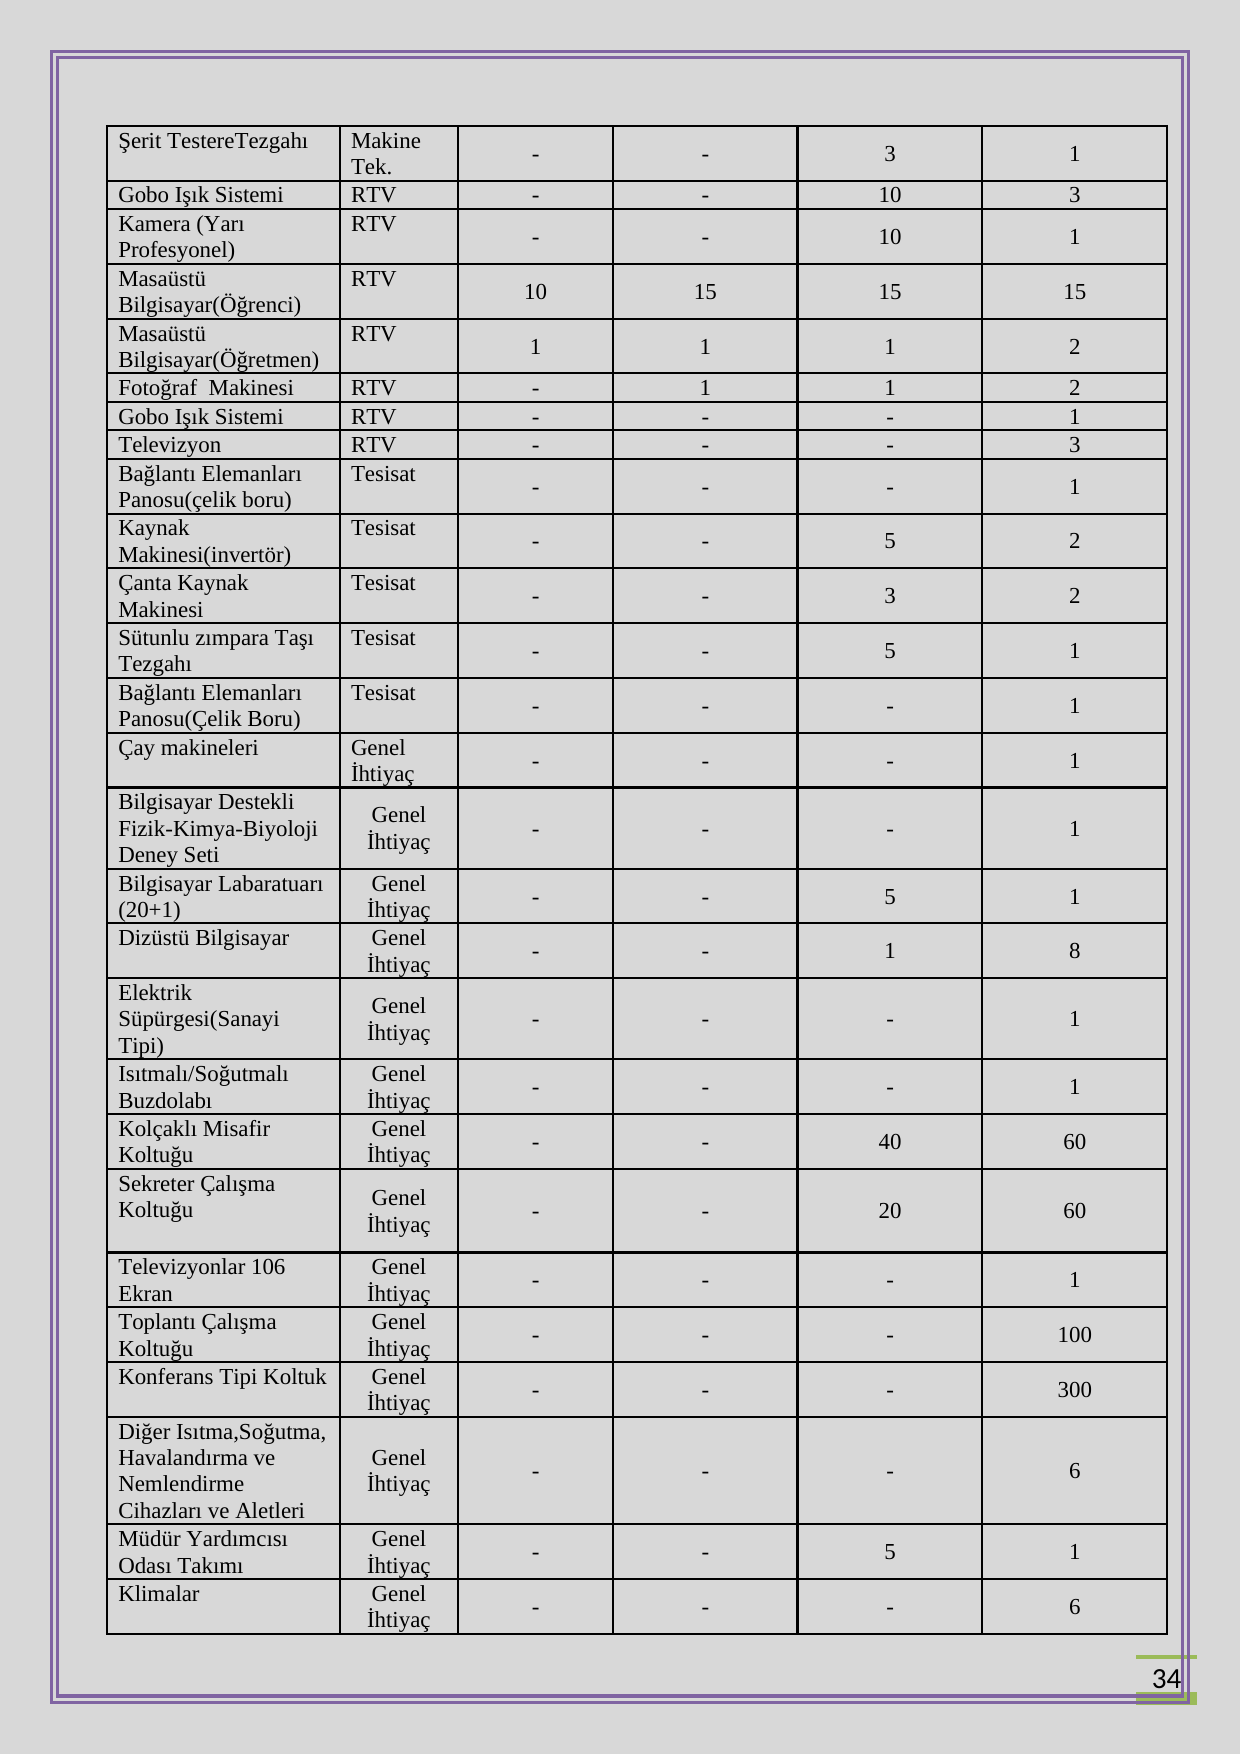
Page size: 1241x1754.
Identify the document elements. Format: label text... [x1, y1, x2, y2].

table_cell - [459, 1115, 612, 1168]
table_cell - [799, 431, 981, 458]
table_cell 2 [983, 515, 1166, 567]
table_cell - [799, 1363, 981, 1416]
table_cell 1 [983, 624, 1166, 677]
table_cell - [799, 460, 981, 512]
table_cell Şerit TestereTezgahı [108, 127, 339, 179]
table_cell Genel İhtiyaç [341, 979, 457, 1058]
table_cell - [614, 1254, 796, 1306]
table_cell 100 [983, 1308, 1166, 1361]
table_cell - [614, 403, 796, 429]
table_cell 1 [983, 679, 1166, 732]
table_cell Müdür Yardımcısı Odası Takımı [108, 1525, 339, 1578]
table_cell 1 [614, 374, 796, 401]
table_cell - [614, 210, 796, 263]
table_cell RTV [341, 431, 457, 458]
table_cell 3 [799, 569, 981, 622]
table_cell - [459, 374, 612, 401]
table_cell Genel İhtiyaç [341, 1254, 457, 1306]
table_cell Isıtmalı/Soğutmalı Buzdolabı [108, 1060, 339, 1113]
table_cell - [614, 979, 796, 1058]
table_cell 1 [983, 1525, 1166, 1578]
table_cell 1 [614, 320, 796, 372]
table_cell 6 [983, 1580, 1166, 1633]
table_cell - [614, 1115, 796, 1168]
table_cell 15 [983, 265, 1166, 317]
table_cell 10 [799, 182, 981, 208]
table_cell Genel İhtiyaç [341, 734, 457, 786]
table_cell Genel İhtiyaç [341, 1115, 457, 1168]
table_cell Gobo Işık Sistemi [108, 182, 339, 208]
table_cell 5 [799, 1525, 981, 1578]
table_cell - [614, 870, 796, 922]
table_cell Bağlantı Elemanları Panosu(çelik boru) [108, 460, 339, 512]
table_cell - [459, 679, 612, 732]
table_cell - [614, 1308, 796, 1361]
table_cell Elektrik Süpürgesi(Sanayi Tipi) [108, 979, 339, 1058]
table_cell 3 [799, 127, 981, 179]
table_cell - [614, 1170, 796, 1251]
table_cell - [459, 182, 612, 208]
table_cell Çay makineleri [108, 734, 339, 786]
table_cell - [614, 1060, 796, 1113]
table_cell - [614, 1525, 796, 1578]
table_cell 8 [983, 924, 1166, 977]
table_cell - [459, 979, 612, 1058]
table_cell 1 [983, 403, 1166, 429]
table_cell 1 [983, 127, 1166, 179]
table_cell - [459, 924, 612, 977]
table_cell 60 [983, 1115, 1166, 1168]
table_cell - [799, 1308, 981, 1361]
table_cell - [614, 1363, 796, 1416]
table_cell - [459, 624, 612, 677]
table_cell Klimalar [108, 1580, 339, 1633]
table_cell Televizyonlar 106 Ekran [108, 1254, 339, 1306]
table_cell Kolçaklı Misafir Koltuğu [108, 1115, 339, 1168]
table_cell - [799, 679, 981, 732]
table_cell 1 [983, 734, 1166, 786]
table_cell RTV [341, 403, 457, 429]
table_cell Genel İhtiyaç [341, 1308, 457, 1361]
table_cell 1 [799, 924, 981, 977]
table_cell Konferans Tipi Koltuk [108, 1363, 339, 1416]
table_cell 5 [799, 624, 981, 677]
table_cell - [799, 1060, 981, 1113]
table_cell Dizüstü Bilgisayar [108, 924, 339, 977]
table_cell - [799, 979, 981, 1058]
table_cell - [459, 1418, 612, 1523]
table_cell - [799, 1418, 981, 1523]
table_cell 15 [799, 265, 981, 317]
table_cell Genel İhtiyaç [341, 1060, 457, 1113]
table_cell Kaynak Makinesi(invertör) [108, 515, 339, 567]
table_cell RTV [341, 374, 457, 401]
table_cell Tesisat [341, 569, 457, 622]
table_cell - [459, 569, 612, 622]
table_cell Kamera (Yarı Profesyonel) [108, 210, 339, 263]
table_cell - [459, 870, 612, 922]
table_cell Televizyon [108, 431, 339, 458]
table_cell RTV [341, 320, 457, 372]
table_cell Çanta Kaynak Makinesi [108, 569, 339, 622]
table_cell 1 [459, 320, 612, 372]
table_cell Genel İhtiyaç [341, 870, 457, 922]
table_cell Diğer Isıtma,Soğutma, Havalandırma ve Nemlendirme Cihazları ve Aletleri [108, 1418, 339, 1523]
table_cell - [614, 624, 796, 677]
table_cell - [614, 182, 796, 208]
table_cell 2 [983, 320, 1166, 372]
table_cell - [614, 734, 796, 786]
table_cell Genel İhtiyaç [341, 1363, 457, 1416]
table_cell 5 [799, 870, 981, 922]
table_cell Gobo Işık Sistemi [108, 403, 339, 429]
table_cell 10 [459, 265, 612, 317]
table_cell Fotoğraf Makinesi [108, 374, 339, 401]
table_cell - [614, 1580, 796, 1633]
table_cell - [459, 403, 612, 429]
table_cell 3 [983, 182, 1166, 208]
table_cell - [459, 1170, 612, 1251]
table_cell - [614, 515, 796, 567]
table_cell - [459, 1363, 612, 1416]
table_cell 300 [983, 1363, 1166, 1416]
table_cell Bilgisayar Destekli Fizik-Kimya-Biyoloji Deney Seti [108, 789, 339, 867]
table_cell 3 [983, 431, 1166, 458]
table_cell - [799, 1580, 981, 1633]
table_cell - [459, 789, 612, 867]
table_cell Makine Tek. [341, 127, 457, 179]
table_cell - [459, 431, 612, 458]
table_cell - [459, 1525, 612, 1578]
table_cell - [459, 1254, 612, 1306]
table_cell RTV [341, 265, 457, 317]
table_cell - [614, 679, 796, 732]
table_cell 15 [614, 265, 796, 317]
table_cell Toplantı Çalışma Koltuğu [108, 1308, 339, 1361]
table_cell Sekreter Çalışma Koltuğu [108, 1170, 339, 1251]
table_cell Tesisat [341, 624, 457, 677]
table_cell 1 [983, 1060, 1166, 1113]
table_cell Tesisat [341, 515, 457, 567]
table_cell - [459, 734, 612, 786]
table_cell Genel İhtiyaç [341, 1525, 457, 1578]
table_cell 1 [983, 1254, 1166, 1306]
table_cell - [459, 515, 612, 567]
table_cell - [799, 403, 981, 429]
table_cell - [459, 210, 612, 263]
table_cell - [459, 127, 612, 179]
table_cell 1 [799, 374, 981, 401]
table_cell - [799, 1254, 981, 1306]
table_cell 20 [799, 1170, 981, 1251]
table_cell - [459, 460, 612, 512]
table_cell - [614, 924, 796, 977]
table_cell - [614, 127, 796, 179]
table_cell 1 [799, 320, 981, 372]
table_cell - [459, 1580, 612, 1633]
table_cell Genel İhtiyaç [341, 789, 457, 867]
table_cell Genel İhtiyaç [341, 1418, 457, 1523]
table_cell 1 [983, 210, 1166, 263]
table_cell - [459, 1060, 612, 1113]
table_cell Sütunlu zımpara Taşı Tezgahı [108, 624, 339, 677]
table_cell - [614, 431, 796, 458]
table_cell Masaüstü Bilgisayar(Öğrenci) [108, 265, 339, 317]
table_cell Bilgisayar Labaratuarı (20+1) [108, 870, 339, 922]
table_cell - [459, 1308, 612, 1361]
table_cell 40 [799, 1115, 981, 1168]
table_cell - [799, 789, 981, 867]
table_cell - [614, 1418, 796, 1523]
table_cell 6 [983, 1418, 1166, 1523]
table_cell 10 [799, 210, 981, 263]
table_cell Masaüstü Bilgisayar(Öğretmen) [108, 320, 339, 372]
table_cell 2 [983, 569, 1166, 622]
table_cell RTV [341, 210, 457, 263]
table_cell 2 [983, 374, 1166, 401]
table_cell Genel İhtiyaç [341, 924, 457, 977]
table_cell 1 [983, 460, 1166, 512]
table_cell - [614, 460, 796, 512]
table_cell 60 [983, 1170, 1166, 1251]
table_cell - [799, 734, 981, 786]
table_cell - [614, 569, 796, 622]
table_cell 1 [983, 979, 1166, 1058]
table_cell Tesisat [341, 460, 457, 512]
table_cell Genel İhtiyaç [341, 1580, 457, 1633]
table_cell 1 [983, 870, 1166, 922]
table_cell 1 [983, 789, 1166, 867]
table_cell 5 [799, 515, 981, 567]
table_cell Genel İhtiyaç [341, 1170, 457, 1251]
table_cell Bağlantı Elemanları Panosu(Çelik Boru) [108, 679, 339, 732]
table_cell RTV [341, 182, 457, 208]
table_cell - [614, 789, 796, 867]
table_cell Tesisat [341, 679, 457, 732]
